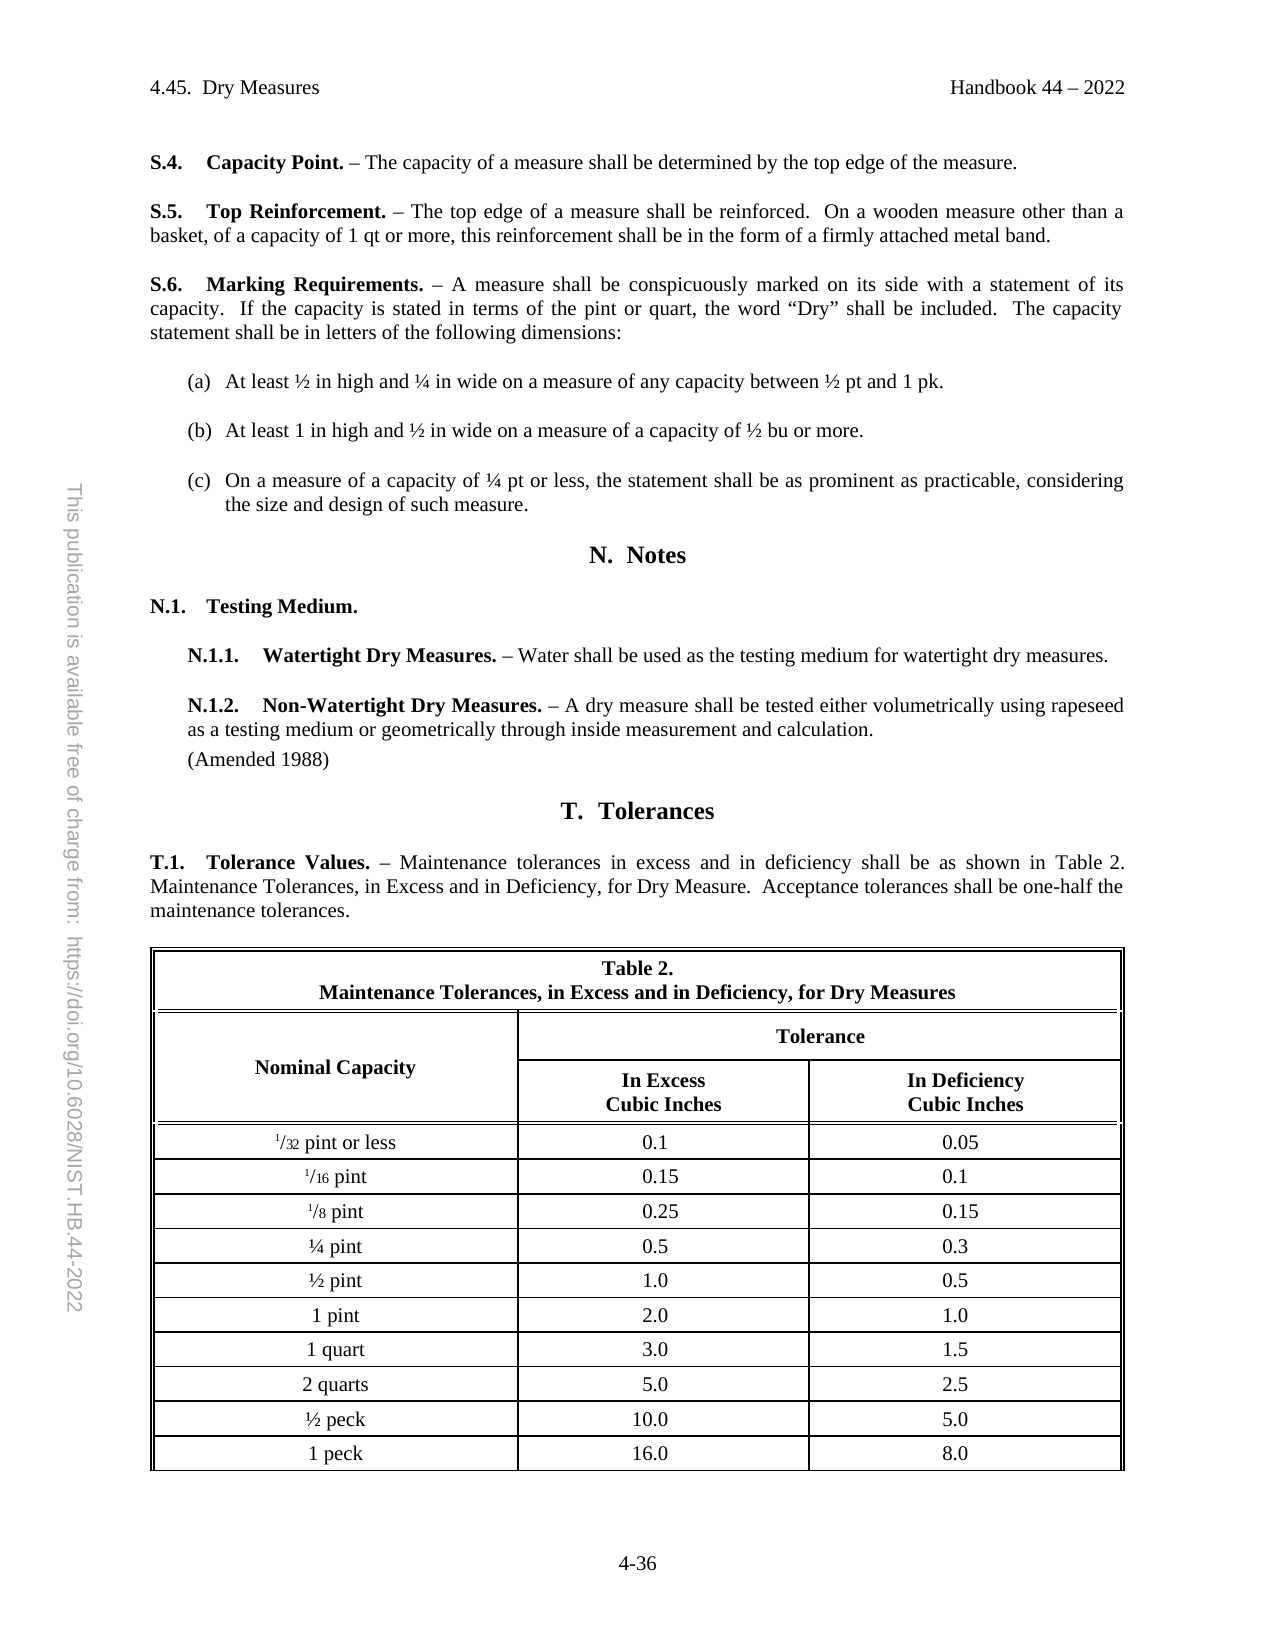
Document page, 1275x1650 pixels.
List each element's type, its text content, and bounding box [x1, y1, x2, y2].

subtitle N. Notes [150, 541, 1125, 569]
table_cell 0.25 [519, 1195, 808, 1227]
text (a) At least ½ in high and ¼ in wide on a measure of any capacity between ½ pt and 1 pk. [187, 369, 1125, 393]
text (b) At least 1 in high and ½ in wide on a measure of a capacity of ½ bu or more. [187, 418, 1125, 442]
table_cell 5.0 [519, 1367, 808, 1400]
table_cell 8.0 [810, 1437, 1120, 1469]
table_cell 0.1 [810, 1160, 1120, 1193]
table_cell 0.5 [810, 1264, 1120, 1297]
table_cell ¼ pint [155, 1229, 517, 1262]
table_cell 0.15 [810, 1195, 1120, 1227]
text S.4. Capacity Point. – The capacity of a measure shall be determined by the top edge of the measure. [150, 150, 1125, 174]
table_cell Nominal Capacity [153, 1009, 517, 1121]
text S.6. Marking Requirements. – A measure shall be conspicuously marked on its side with a statement of its capacity. If the capacity is stated in terms of the pint or quart, the word “Dry” shall be included. The capacity statement shall be in letters of the following dimensions: [150, 272, 1125, 344]
table_cell 1 pint [155, 1298, 517, 1331]
text (Amended 1988) [187, 747, 1125, 771]
subtitle T. Tolerances [150, 796, 1125, 825]
table_cell 5.0 [810, 1402, 1120, 1435]
table_cell 0.3 [810, 1229, 1120, 1262]
text S.5. Top Reinforcement. – The top edge of a measure shall be reinforced. On a wooden measure other than a basket, of a capacity of 1 qt or more, this reinforcement shall be in the form of a firmly attached metal band. [150, 199, 1125, 247]
table_cell 3.0 [519, 1333, 808, 1366]
table_cell 1/16 pint [155, 1160, 517, 1193]
table_cell 1.5 [810, 1333, 1120, 1366]
table_cell 1 quart [155, 1333, 517, 1366]
table_header Table 2. Maintenance Tolerances, in Excess and in Deficiency, for Dry Measures [155, 952, 1120, 1009]
subtitle N.1. Testing Medium. [150, 594, 1125, 618]
table_cell ½ peck [155, 1402, 517, 1435]
text N.1.2. Non-Watertight Dry Measures. – A dry measure shall be tested either volumetrically using rapeseed as a testing medium or geometrically through inside measurement and calculation. [187, 692, 1125, 741]
table_cell 0.1 [519, 1125, 808, 1158]
table_cell ½ pint [155, 1264, 517, 1297]
table_cell 0.05 [810, 1121, 1122, 1158]
text T.1. Tolerance Values. – Maintenance tolerances in excess and in deficiency shall be as shown in Table 2. Maintenance Tolerances, in Excess and in Deficiency, for Dry Measure. Acceptance tolerances shall be one-half the maintenance tolerances. [150, 850, 1125, 922]
text (c) On a measure of a capacity of ¼ pt or less, the statement shall be as prominent as practicable, considering the size and design of such measure. [187, 467, 1125, 516]
table_cell 1.0 [519, 1264, 808, 1297]
table_cell In Excess Cubic Inches [519, 1061, 808, 1121]
table_cell 1/8 pint [155, 1195, 517, 1227]
table_cell In Deficiency Cubic Inches [810, 1061, 1120, 1121]
text N.1.1. Watertight Dry Measures. – Water shall be used as the testing medium for watertight dry measures. [187, 643, 1125, 667]
table_cell 16.0 [519, 1437, 808, 1469]
table_cell 2.5 [810, 1367, 1120, 1400]
table_cell 1/32 pint or less [153, 1121, 517, 1158]
table_cell Tolerance [519, 1009, 1122, 1059]
table_cell 1.0 [810, 1298, 1120, 1331]
table_cell 1 peck [155, 1437, 517, 1469]
table_cell 2.0 [519, 1298, 808, 1331]
table_cell 0.5 [519, 1229, 808, 1262]
table_cell 10.0 [519, 1402, 808, 1435]
table_cell 2 quarts [155, 1367, 517, 1400]
table_cell 0.15 [519, 1160, 808, 1193]
